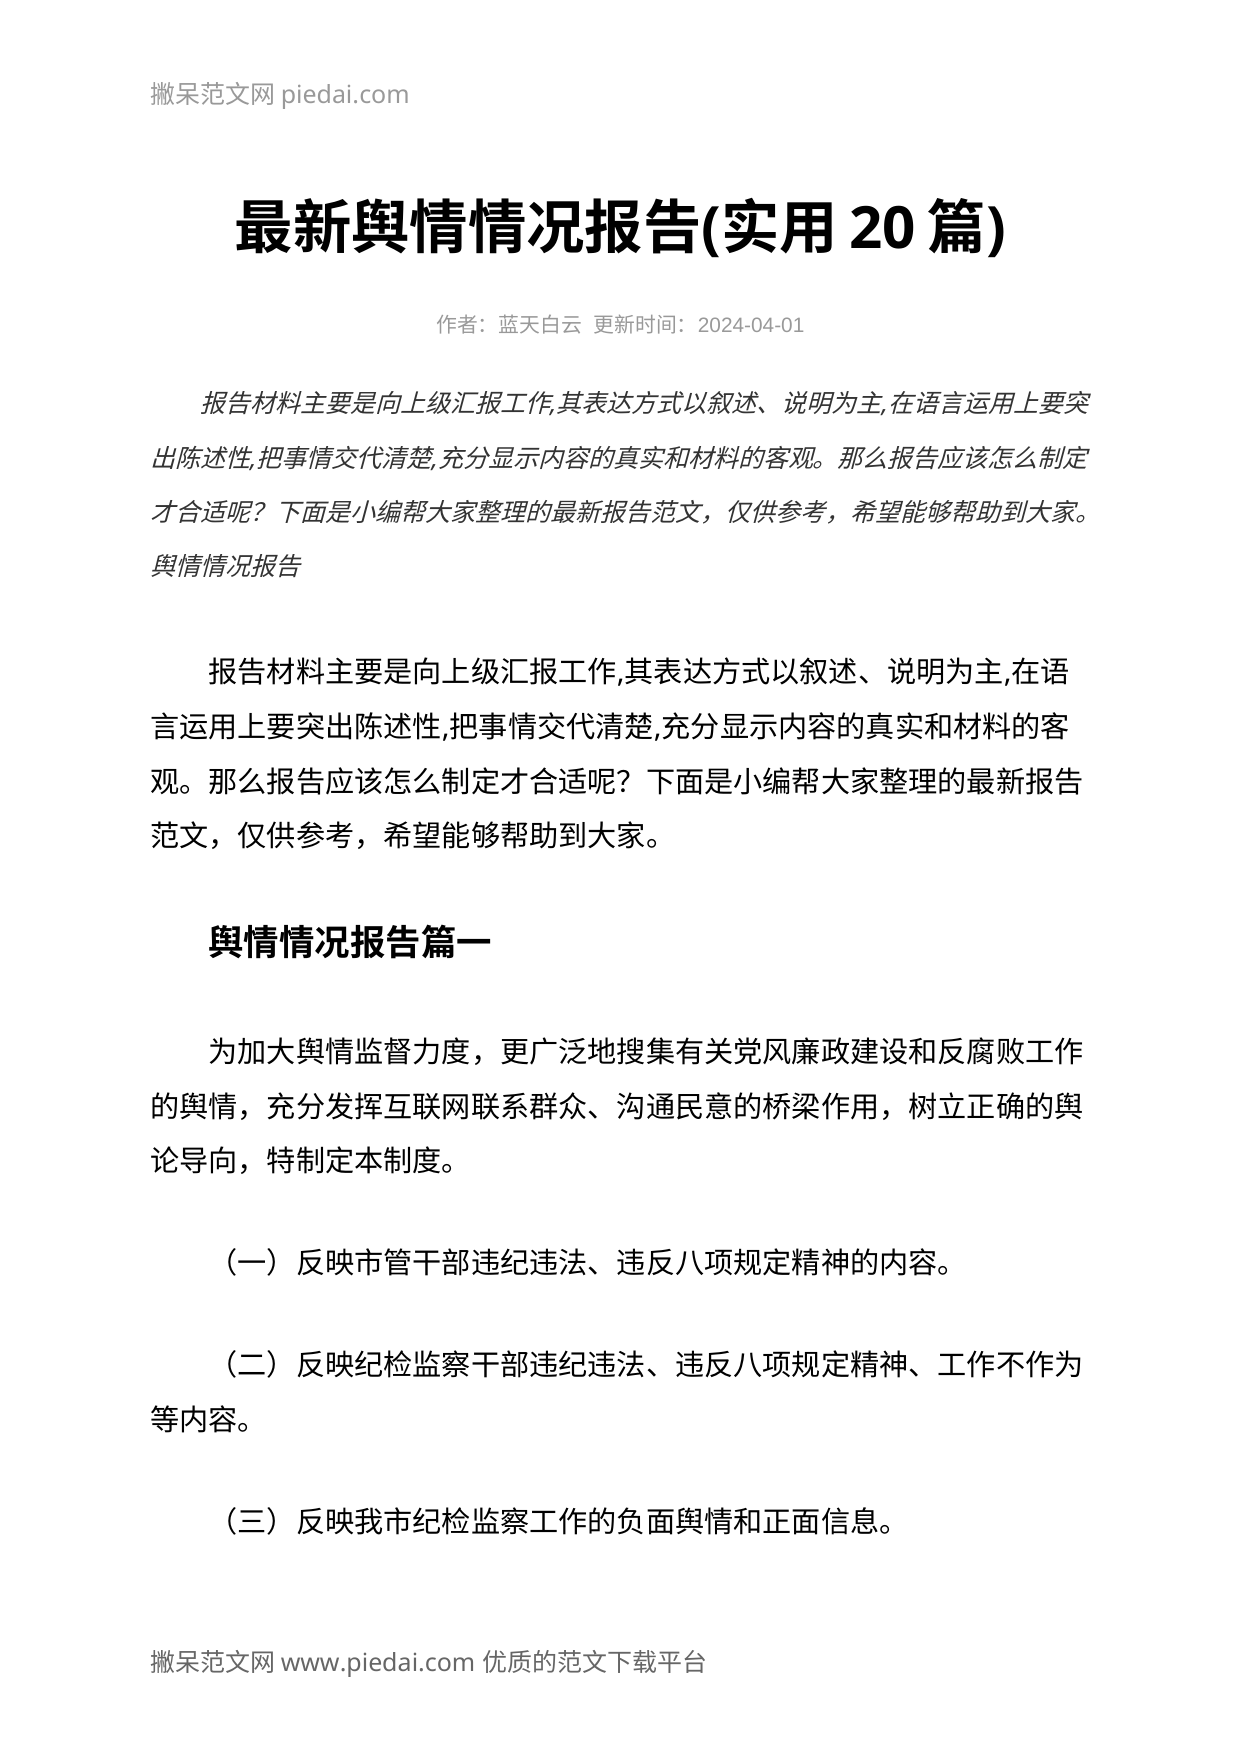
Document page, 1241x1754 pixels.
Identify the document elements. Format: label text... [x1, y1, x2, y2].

text （三）反映我市纪检监察工作的负面舆情和正面信息。 [150, 1498, 1090, 1541]
text 为加大舆情监督力度，更广泛地搜集有关党风廉政建设和反腐败工作的舆情，充分发挥互联网联系群众、沟通民意的桥梁作用，树立正确的舆论导向，特制定本制度。 [150, 1028, 1090, 1180]
text 作者：蓝天白云 更新时间：2024-04-01 [150, 313, 1090, 337]
text （二）反映纪检监察干部违纪违法、违反八项规定精神、工作不作为等内容。 [150, 1342, 1090, 1439]
text （一）反映市管干部违纪违法、违反八项规定精神的内容。 [150, 1240, 1090, 1282]
text 舆情情况报告篇一 [150, 915, 1090, 966]
subtitle 最新舆情情况报告(实用20篇) [150, 181, 1090, 266]
text 报告材料主要是向上级汇报工作,其表达方式以叙述、说明为主,在语言运用上要突出陈述性,把事情交代清楚,充分显示内容的真实和材料的客观。那么报告应该怎么制定才合适呢？下面是小编帮大家整理的最新报告范文，仅供参考，希望能够帮助到大家。舆情情况报告 [150, 384, 1090, 583]
text 报告材料主要是向上级汇报工作,其表达方式以叙述、说明为主,在语言运用上要突出陈述性,把事情交代清楚,充分显示内容的真实和材料的客观。那么报告应该怎么制定才合适呢？下面是小编帮大家整理的最新报告范文，仅供参考，希望能够帮助到大家。 [150, 648, 1090, 855]
